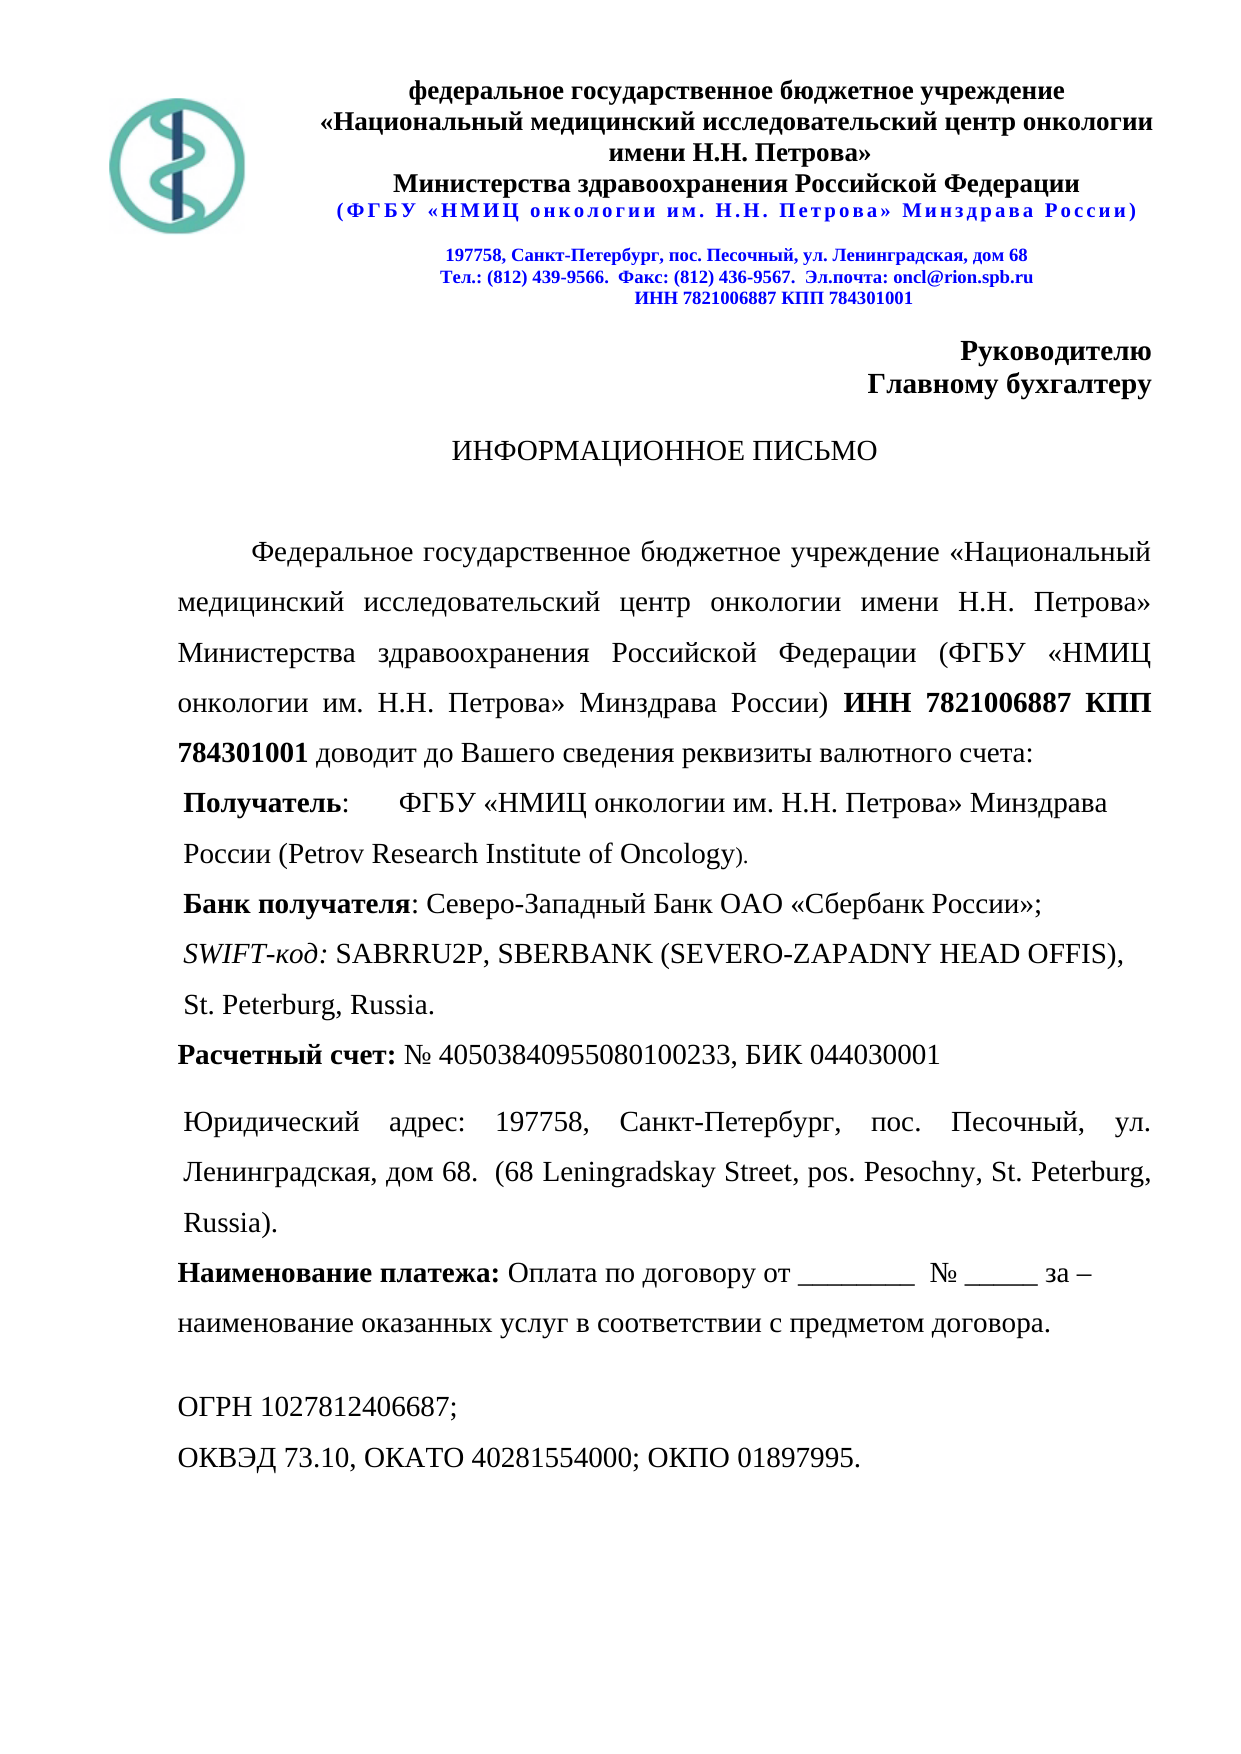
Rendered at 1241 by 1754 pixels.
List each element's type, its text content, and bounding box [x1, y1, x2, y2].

text Федеральное государственное бюджетное учреждение «Национальный медицинский исследовательский центр онкологии имени Н.Н. Петрова» Министерства здравоохранения Российской Федерации (ФГБУ «НМИЦ онкологии им. Н.Н. Петрова» Минздрава России) ИНН 7821006887 КПП 784301001 доводит до Вашего сведения реквизиты валютного счета: [177, 534, 1152, 769]
text Юридический адрес: 197758, Санкт-Петербург, пос. Песочный, ул. Ленинградская, дом 68. (68 Leningradskay Street, pos. Pesochny, St. Peterburg, Russia). [183, 1104, 1152, 1238]
text ОКВЭД 73.10, ОКАТО 40281554000; ОКПО 01897995. [177, 1440, 1091, 1473]
text ИНФОРМАЦИОННОЕ ПИСЬМО [177, 433, 1152, 467]
text SWIFT-код: SABRRU2P, SBERBANK (SEVERO-ZAPADNY HEAD OFFIS), [183, 937, 1152, 970]
text ОГРН 1027812406687; [177, 1389, 1091, 1423]
text Расчетный счет: № 40503840955080100233, БИК 044030001 [177, 1037, 1152, 1071]
text Получатель: ФГБУ «НМИЦ онкологии им. Н.Н. Петрова» Минздрава России (Petrov Research Institute of Oncology). [183, 786, 1152, 869]
table_header федеральное государственное бюджетное учреждение «Национальный медицинский исследовательский центр онкологии имени Н.Н. Петрова» Министерства здравоохранения Российской Федерации (ФГБУ «НМИЦ онкологии им. Н.Н. Петрова» Минздрава России) 197758, Санкт-Петербург, пос. Песочный, ул. Ленинградская, дом 68 Тел.: (812) 439-9566. Факс: (812) 436-9567. Эл.почта: oncl@rion.spb.ru ИНН 7821006887 КПП 784301001 [249, 74, 1224, 309]
text Наименование платежа: Оплата по договору от ________ № _____ за –наименование оказанных услуг в соответствии с предметом договора. [177, 1255, 1091, 1339]
picture [108, 97, 249, 238]
table_header [102, 74, 249, 309]
text St. Peterburg, Russia. [183, 987, 1152, 1020]
text Банк получателя: Северо-Западный Банк ОАО «Сбербанк России»; [183, 886, 1152, 920]
text Руководителю [177, 333, 1152, 366]
text Главному бухгалтеру [177, 366, 1152, 400]
